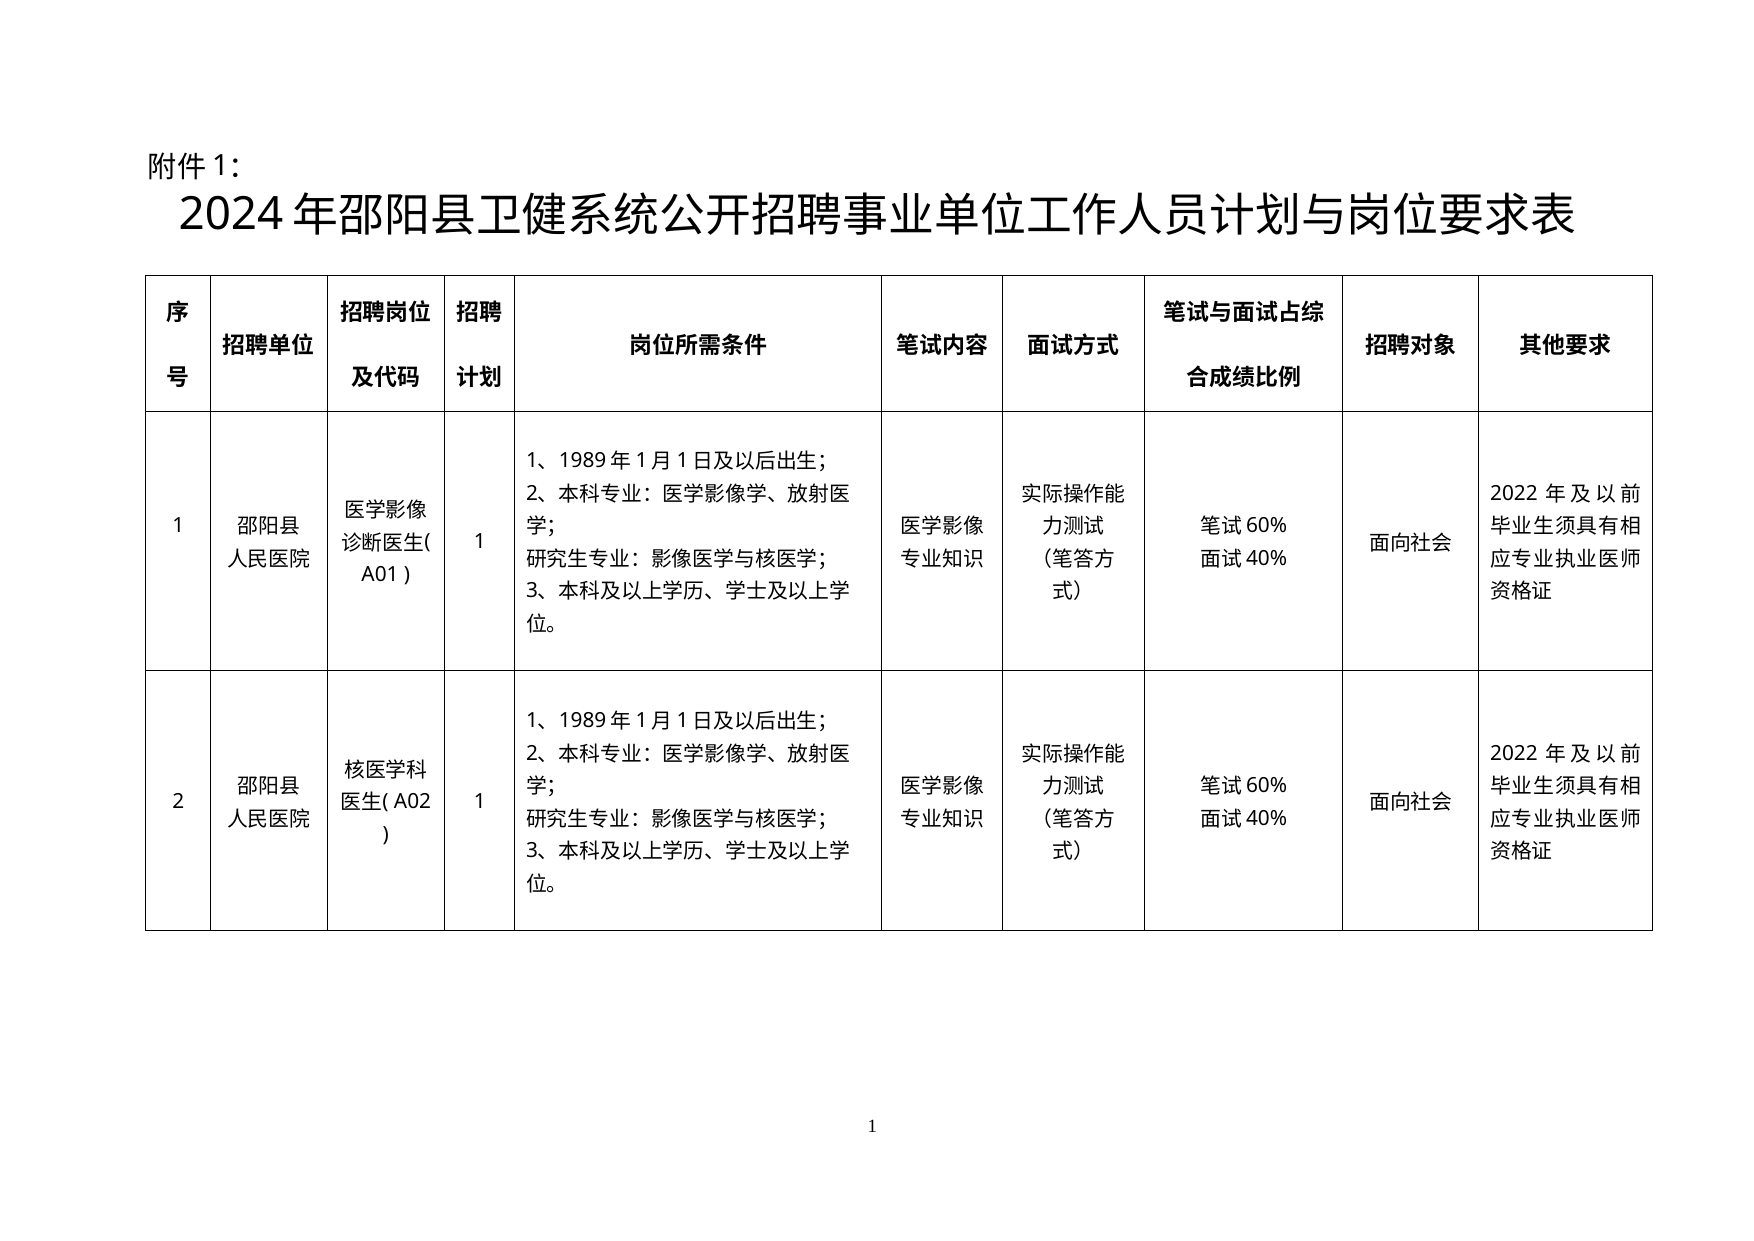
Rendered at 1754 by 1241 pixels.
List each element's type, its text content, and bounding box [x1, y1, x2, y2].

table_header 招聘岗位及代码 [328, 276, 444, 411]
table_cell 实际操作能力测试 （笔答方式） [1003, 412, 1144, 670]
table_cell 核医学科医生( A02 ) [328, 671, 444, 930]
table_header 招聘单位 [211, 276, 327, 411]
table_cell 医学影像专业知识 [882, 412, 1002, 670]
table_cell 2022年及以前毕业生须具有相应专业执业医师资格证 [1479, 412, 1652, 670]
table_cell 1 [445, 412, 514, 670]
table_header 岗位所需条件 [515, 276, 881, 411]
table_cell 邵阳县 人民医院 [211, 671, 327, 930]
table_cell 邵阳县 人民医院 [211, 412, 327, 670]
table_header 序号 [146, 276, 210, 411]
text 附件1： [148, 149, 1606, 180]
text 2024年邵阳县卫健系统公开招聘事业单位工作人员计划与岗位要求表 [148, 180, 1606, 243]
table_cell 面向社会 [1343, 412, 1478, 670]
table_cell 实际操作能力测试 （笔答方式） [1003, 671, 1144, 930]
table_header 笔试内容 [882, 276, 1002, 411]
table_cell 笔试60% 面试40% [1145, 671, 1342, 930]
table_cell 2022年及以前毕业生须具有相应专业执业医师资格证 [1479, 671, 1652, 930]
table_cell 1、1989年1月1日及以后出生； 2、本科专业：医学影像学、放射医学； 研究生专业：影像医学与核医学； 3、本科及以上学历、学士及以上学位。 [515, 671, 881, 930]
table_cell 医学影像诊断医生( A01 ) [328, 412, 444, 670]
table_cell 1 [146, 412, 210, 670]
table_cell 2 [146, 671, 210, 930]
table_cell 1 [445, 671, 514, 930]
table_header 其他要求 [1479, 276, 1652, 411]
table_cell 医学影像专业知识 [882, 671, 1002, 930]
table_cell 1、1989年1月1日及以后出生； 2、本科专业：医学影像学、放射医学； 研究生专业：影像医学与核医学； 3、本科及以上学历、学士及以上学位。 [515, 412, 881, 670]
table_header 招聘对象 [1343, 276, 1478, 411]
table_header 面试方式 [1003, 276, 1144, 411]
table_cell 面向社会 [1343, 671, 1478, 930]
table_header 招聘计划 [445, 276, 514, 411]
table_cell 笔试60% 面试40% [1145, 412, 1342, 670]
table_header 笔试与面试占综合成绩比例 [1145, 276, 1342, 411]
